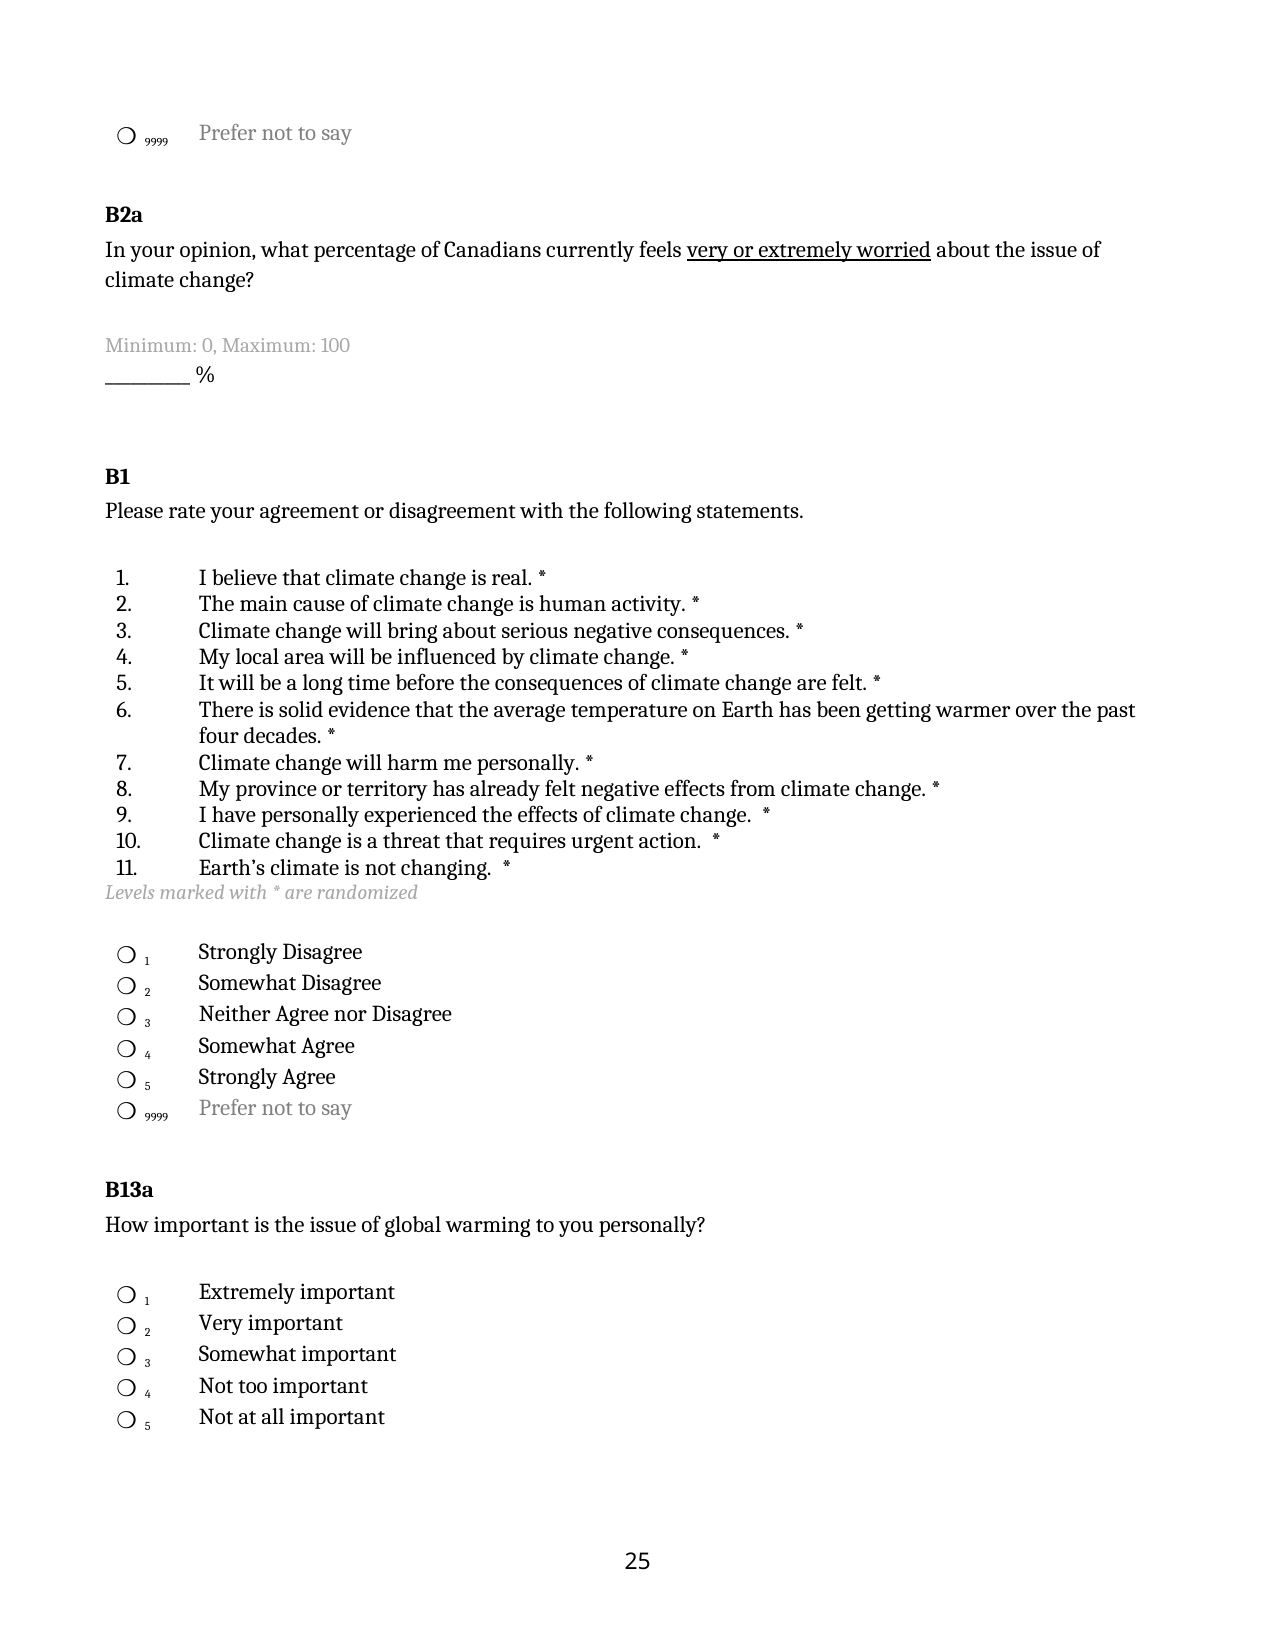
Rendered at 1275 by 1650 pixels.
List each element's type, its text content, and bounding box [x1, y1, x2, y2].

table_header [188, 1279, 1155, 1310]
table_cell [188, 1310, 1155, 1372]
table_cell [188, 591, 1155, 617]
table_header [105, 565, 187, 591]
text __________ % [105, 361, 1170, 388]
text B2a [105, 202, 1170, 229]
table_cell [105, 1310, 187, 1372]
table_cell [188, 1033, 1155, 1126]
text How important is the issue of global warming to you personally? [105, 1212, 1170, 1274]
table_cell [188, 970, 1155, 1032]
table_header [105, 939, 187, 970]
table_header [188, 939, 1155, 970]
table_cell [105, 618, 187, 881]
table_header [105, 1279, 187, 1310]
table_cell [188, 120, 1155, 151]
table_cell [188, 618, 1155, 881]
text Minimum: 0, Maximum: 100 [105, 334, 1170, 358]
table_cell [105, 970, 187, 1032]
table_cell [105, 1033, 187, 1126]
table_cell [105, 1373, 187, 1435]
text In your opinion, what percentage of Canadians currently feels very or extremely worried about the issue of climate change? [105, 237, 1170, 329]
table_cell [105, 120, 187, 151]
text Levels marked with * are randomized [105, 881, 1170, 905]
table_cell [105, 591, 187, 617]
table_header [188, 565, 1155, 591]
text B13a [105, 1177, 1170, 1204]
text Please rate your agreement or disagreement with the following statements. [105, 498, 1170, 560]
text B1 [105, 463, 1170, 490]
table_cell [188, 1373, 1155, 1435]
